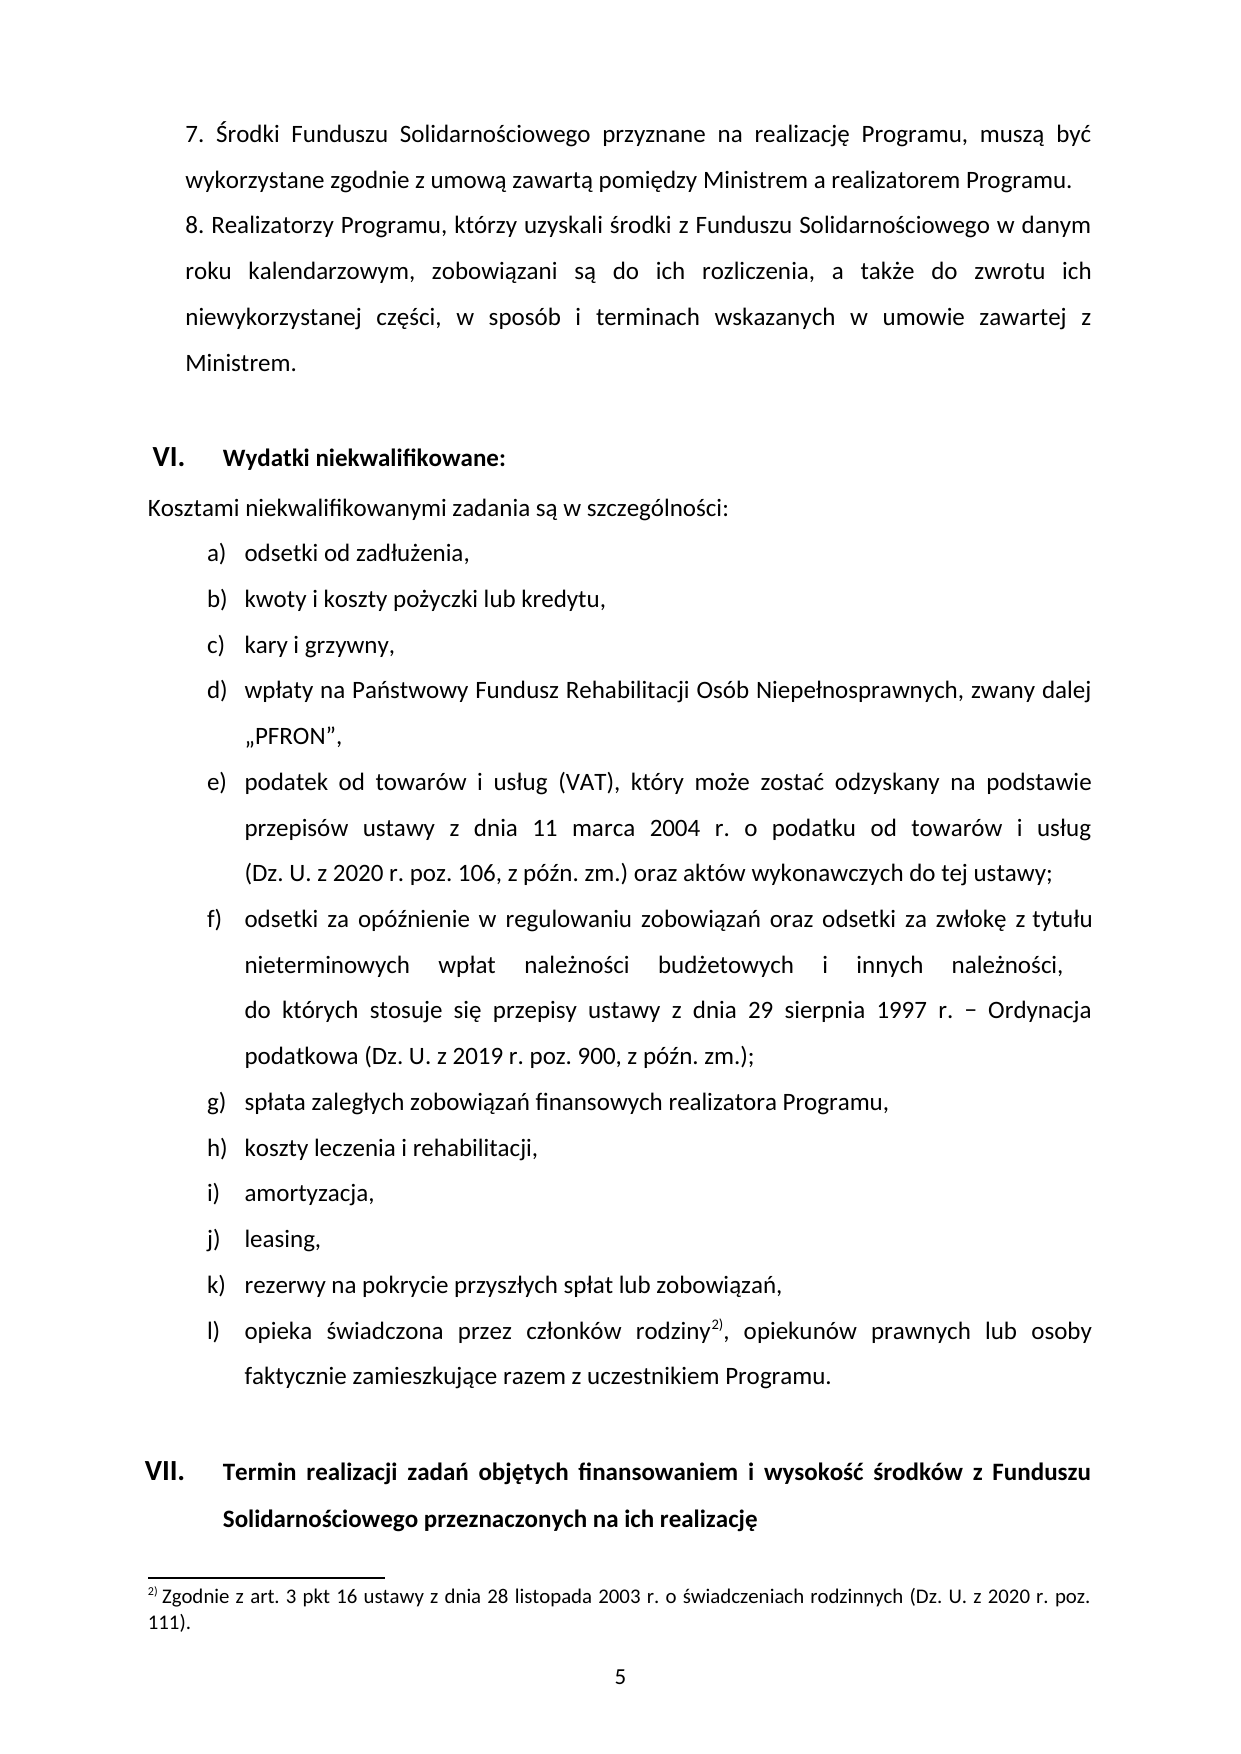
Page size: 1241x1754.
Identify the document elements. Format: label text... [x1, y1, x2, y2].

list leasing, [207, 1223, 1092, 1254]
list amortyzacja, [207, 1178, 1092, 1208]
list rezerwy na pokrycie przyszłych spłat lub zobowiązań, [207, 1269, 1092, 1299]
text Kosztami niekwalifikowanymi zadania są w szczególności: [148, 492, 1093, 522]
list kary i grzywny, [207, 629, 1092, 659]
list podatek od towarów i usług (VAT), który może zostać odzyskany na podstawie przepisów ustawy z dnia 11 marca 2004 r. o podatku od towarów i usług (Dz. U. z 2020 r. poz. 106, z późn. zm.) oraz aktów wykonawczych do tej ustawy; [207, 766, 1092, 888]
text 7. Środki Funduszu Solidarnościowego przyznane na realizację Programu, muszą być wykorzystane zgodnie z umową zawartą pomiędzy Ministrem a realizatorem Programu. [185, 118, 1093, 194]
list opieka świadczona przez członków rodziny), opiekunów prawnych lub osoby faktycznie zamieszkujące razem z uczestnikiem Programu. [207, 1315, 1092, 1391]
list odsetki za opóźnienie w regulowaniu zobowiązań oraz odsetki za zwłokę z tytułu nieterminowych wpłat należności budżetowych i innych należności, do których stosuje się przepisy ustawy z dnia 29 sierpnia 1997 r. − Ordynacja podatkowa (Dz. U. z 2019 r. poz. 900, z późn. zm.); [207, 903, 1092, 1071]
list Termin realizacji zadań objętych finansowaniem i wysokość środków z Funduszu Solidarnościowego przeznaczonych na ich realizację [185, 1452, 1092, 1533]
list koszty leczenia i rehabilitacji, [207, 1132, 1092, 1162]
list spłata zaległych zobowiązań finansowych realizatora Programu, [207, 1086, 1092, 1117]
list wpłaty na Państwowy Fundusz Rehabilitacji Osób Niepełnosprawnych, zwany dalej „PFRON”, [207, 674, 1092, 751]
text 8. Realizatorzy Programu, którzy uzyskali środki z Funduszu Solidarnościowego w danym roku kalendarzowym, zobowiązani są do ich rozliczenia, a także do zwrotu ich niewykorzystanej części, w sposób i terminach wskazanych w umowie zawartej z Ministrem. [185, 209, 1093, 377]
list kwoty i koszty pożyczki lub kredytu, [207, 583, 1092, 614]
list odsetki od zadłużenia, [207, 537, 1092, 568]
list Wydatki niekwalifikowane: [185, 438, 1092, 474]
